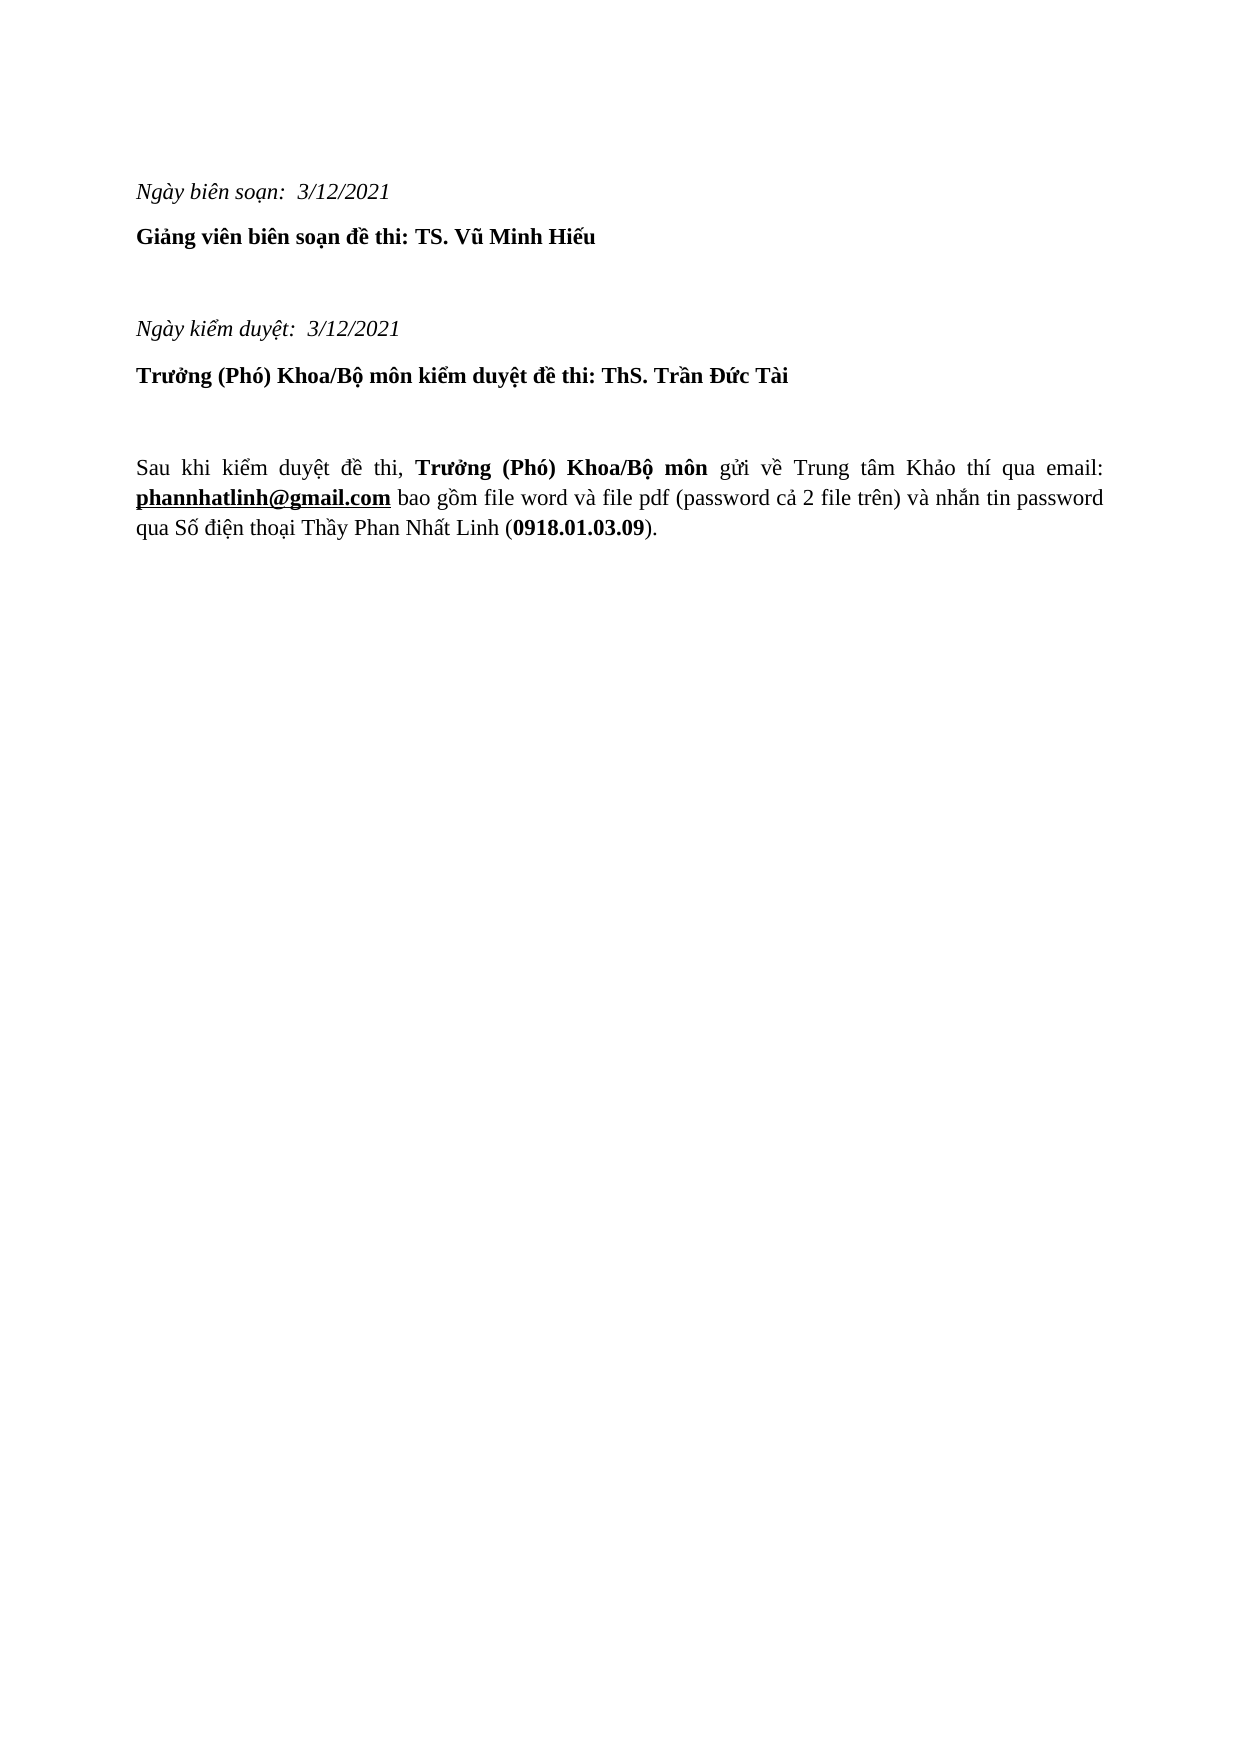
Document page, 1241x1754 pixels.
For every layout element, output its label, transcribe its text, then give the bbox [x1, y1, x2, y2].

text Ngày kiểm duyệt: 3/12/2021 [136, 315, 1104, 341]
text Giảng viên biên soạn đề thi: TS. Vũ Minh Hiếu [136, 223, 1104, 249]
text Ngày biên soạn: 3/12/2021 [136, 178, 1104, 204]
text Trưởng (Phó) Khoa/Bộ môn kiểm duyệt đề thi: ThS. Trần Đức Tài [136, 362, 1104, 388]
text Sau khi kiểm duyệt đề thi, Trưởng (Phó) Khoa/Bộ môn gửi về Trung tâm Khảo thí qua email: phannhatlinh@gmail.com bao gồm file word và file pdf (password cả 2 file trên) và nhắn tin password qua Số điện thoại Thầy Phan Nhất Linh (0918.01.03.09). [136, 454, 1104, 541]
